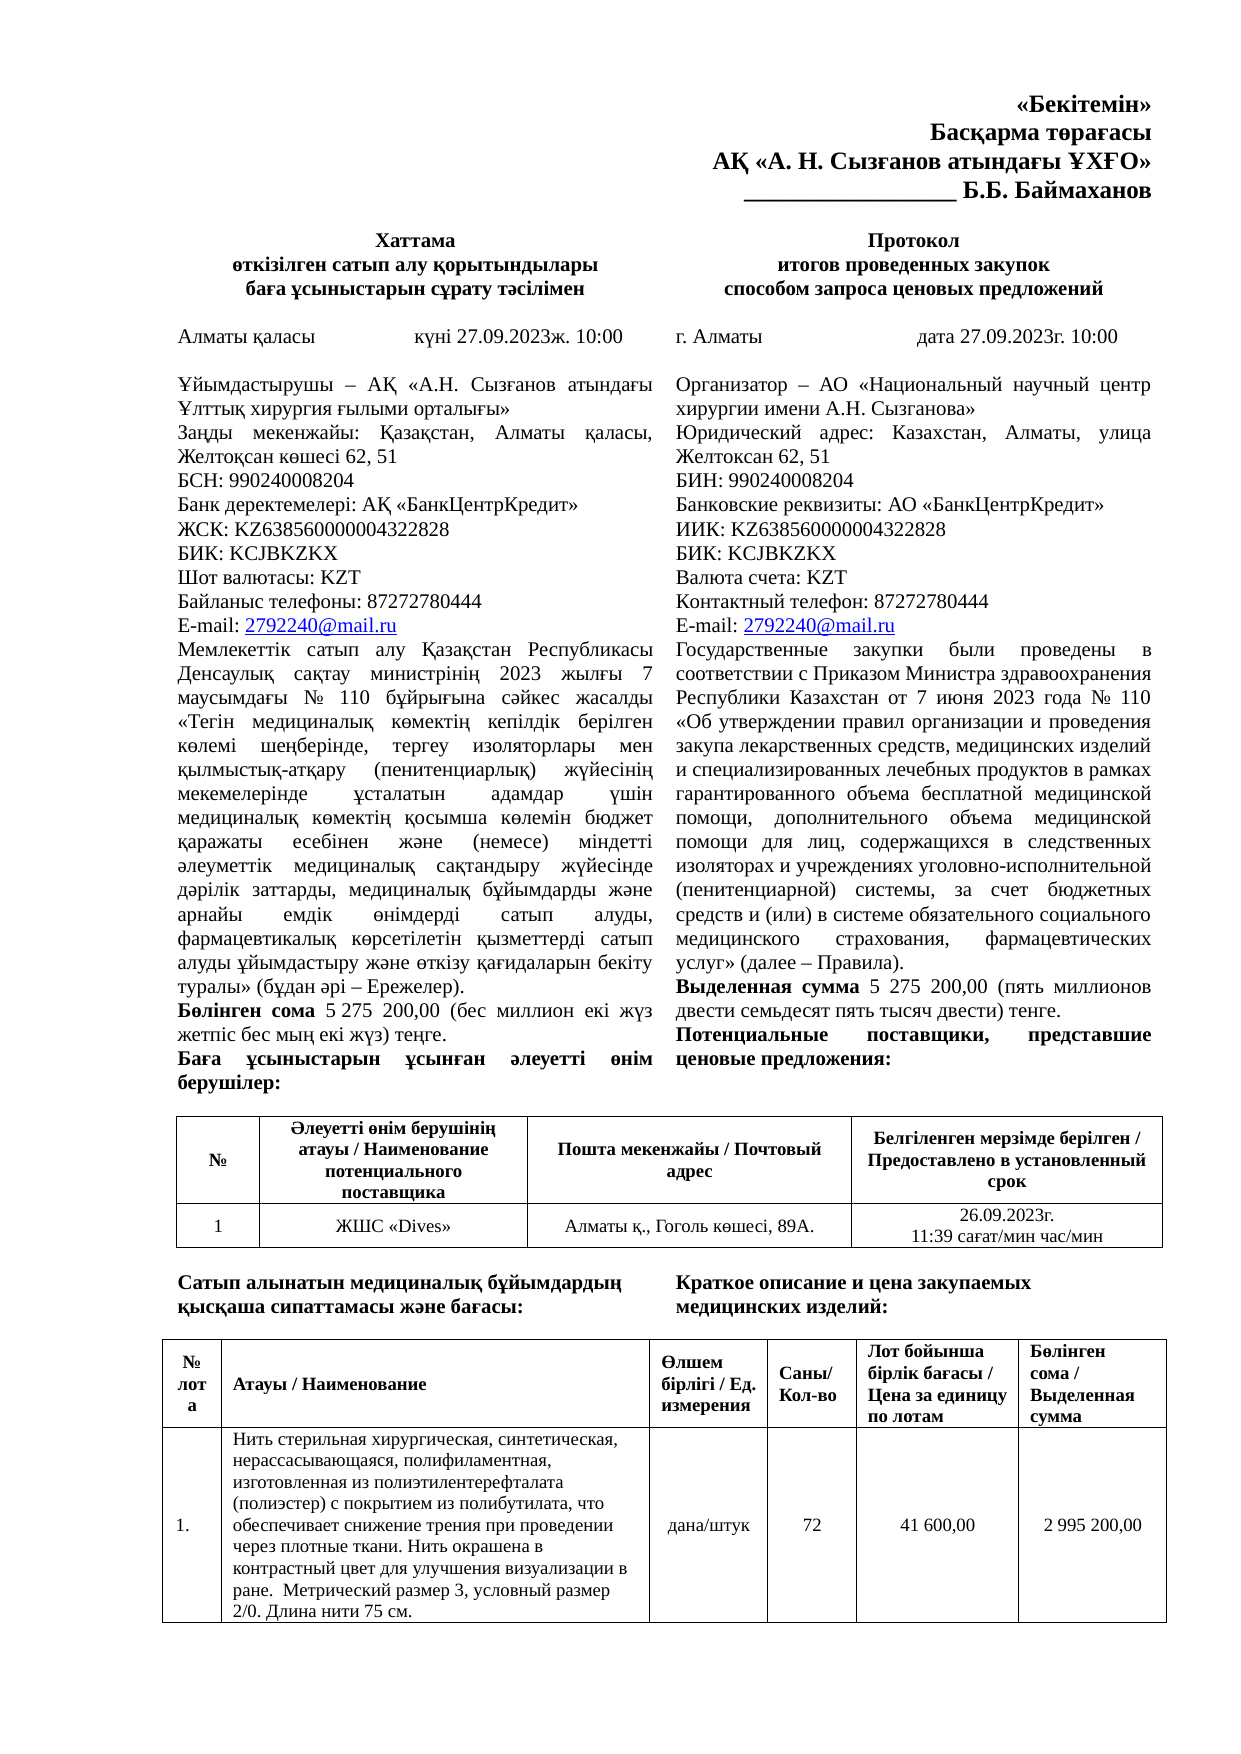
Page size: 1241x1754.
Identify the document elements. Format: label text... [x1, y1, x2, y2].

table_cell дана/штук [650, 1428, 767, 1622]
table_cell 72 [768, 1428, 856, 1622]
text Басқарма төрағасы [177, 117, 1152, 146]
table_cell [163, 1428, 221, 1622]
table_header Лот бойынша бірлік бағасы / Цена за единицу по лотам [857, 1340, 1018, 1427]
table_header Краткое описание и цена закупаемых медицинских изделий: [664, 1270, 1163, 1318]
table_cell 1 [177, 1204, 259, 1247]
table_header Бөлінген сома / Выделенная сумма [1019, 1340, 1166, 1427]
table_header Белгіленген мерзімде берілген / Предоставлено в установленный срок [852, 1117, 1162, 1203]
table_cell 41 600,00 [857, 1428, 1018, 1622]
table_header Сатып алынатын медициналық бұйымдардың қысқаша сипаттамасы және бағасы: [166, 1270, 664, 1318]
table_cell 2 995 200,00 [1019, 1428, 1166, 1622]
table_cell ЖШС «Dives» [260, 1204, 527, 1247]
table_header Өлшем бірлігі / Ед. измерения [650, 1340, 767, 1427]
table_cell Алматы қ., Гоголь көшесі, 89А. [528, 1204, 851, 1247]
text _________________ Б.Б. Баймаханов [177, 175, 1152, 204]
text «Бекітемін» [177, 89, 1152, 117]
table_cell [222, 1428, 649, 1622]
table_header Әлеуетті өнім берушінің атауы / Наименование потенциального поставщика [260, 1117, 527, 1203]
table_header Саны/Кол-во [768, 1340, 856, 1427]
text АҚ «А. Н. Сызғанов атындағы ҰХҒО» [177, 146, 1152, 175]
table_header Атауы / Наименование [222, 1340, 649, 1427]
table_header Пошта мекенжайы / Почтовый адрес [528, 1117, 851, 1203]
table_header № лота [163, 1340, 221, 1427]
table_cell 26.09.2023г. 11:39 сағат/мин час/мин [852, 1204, 1162, 1247]
table_header № [177, 1117, 259, 1203]
table_header Протокол итогов проведенных закупок способом запроса ценовых предложений г. Алматы дата 27.09.2023г. 10:00 Организатор – АО «Национальный научный центр хирургии имени А.Н. Сызганова» Юридический адрес: Казахстан, Алматы, улица Желтоксан 62, 51 БИН: 990240008204 Банковские реквизиты: АО «БанкЦентрКредит» ИИК: KZ638560000004322828 БИК: KCJBKZKX Валюта счета: KZT Контактный телефон: 87272780444 E-mail: 2792240@mail.ru Государственные закупки были проведены в соответствии с Приказом Министра здравоохранения Республики Казахстан от 7 июня 2023 года № 110 «Об утверждении правил организации и проведения закупа лекарственных средств, медицинских изделий и специализированных лечебных продуктов в рамках гарантированного объема бесплатной медицинской помощи, дополнительного объема медицинской помощи для лиц, содержащихся в следственных изоляторах и учреждениях уголовно-исполнительной (пенитенциарной) системы, за счет бюджетных средств и (или) в системе обязательного социального медицинского страхования, фармацевтических услуг» (далее – Правила). Выделенная сумма 5 275 200,00 (пять миллионов двести семьдесят пять тысяч двести) тенге. Потенциальные поставщики, представшие ценовые предложения: [664, 228, 1163, 1094]
table_header Хаттама өткізілген сатып алу қорытындылары баға ұсыныстарын сұрату тәсілімен Алматы қаласы күні 27.09.2023ж. 10:00 Ұйымдастырушы – АҚ «А.Н. Сызғанов атындағы Ұлттық хирургия ғылыми орталығы» Заңды мекенжайы: Қазақстан, Алматы қаласы, Желтоқсан көшесі 62, 51 БСН: 990240008204 Банк деректемелері: АҚ «БанкЦентрКредит» ЖСК: KZ638560000004322828 БИК: KCJBKZKX Шот валютасы: KZT Байланыс телефоны: 87272780444 E-mail: 2792240@mail.ru Мемлекеттік сатып алу Қазақстан Республикасы Денсаулық сақтау министрінің 2023 жылғы 7 маусымдағы № 110 бұйрығына сәйкес жасалды «Тегін медициналық көмектің кепілдік берілген көлемі шеңберінде, тергеу изоляторлары мен қылмыстық-атқару (пенитенциарлық) жүйесінің мекемелерінде ұсталатын адамдар үшін медициналық көмектің қосымша көлемін бюджет қаражаты есебінен және (немесе) міндетті әлеуметтік медициналық сақтандыру жүйесінде дәрілік заттарды, медициналық бұйымдарды және арнайы емдік өнімдерді сатып алуды, фармацевтикалық көрсетілетін қызметтерді сатып алуды ұйымдастыру және өткізу қағидаларын бекіту туралы» (бұдан әрі – Ережелер). Бөлінген сома 5 275 200,00 (бес миллион екі жүз жетпіс бес мың екі жүз) теңге. Баға ұсыныстарын ұсынған әлеуетті өнім берушілер: [166, 228, 664, 1094]
